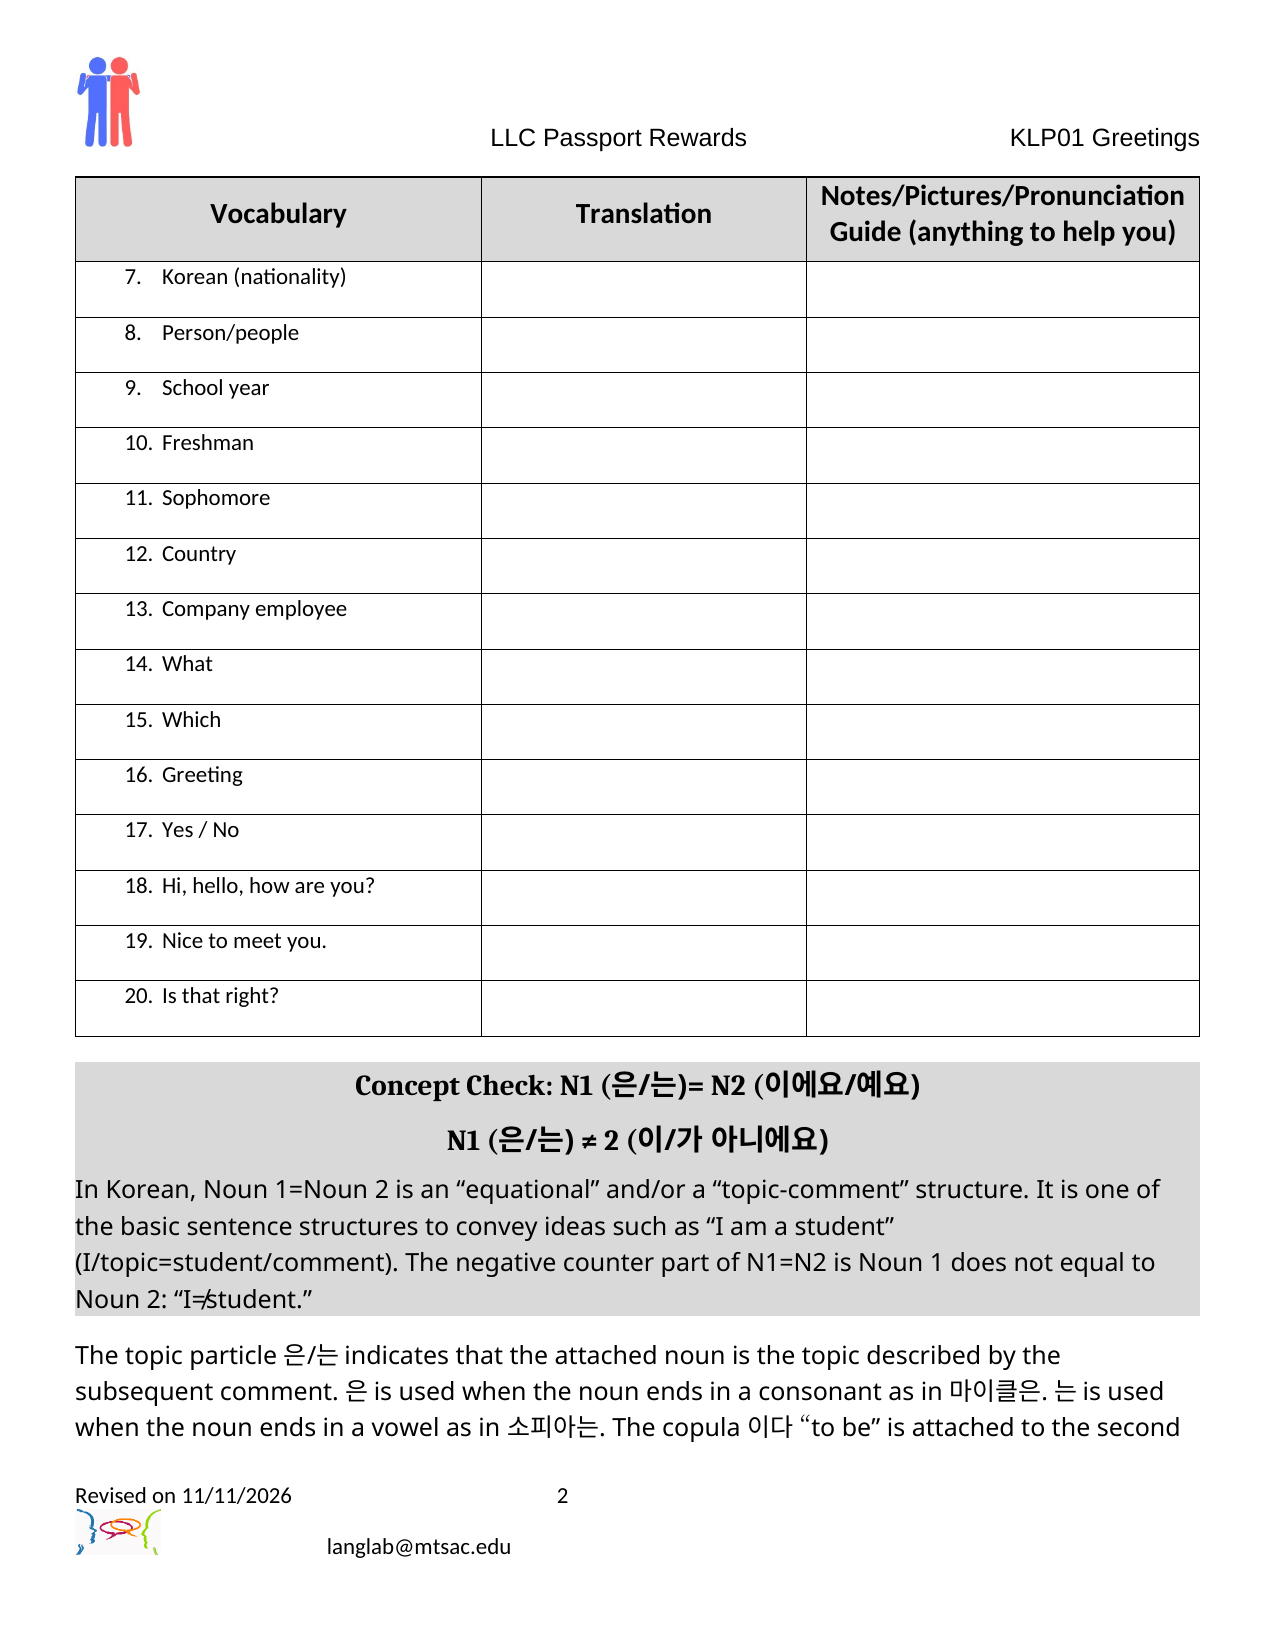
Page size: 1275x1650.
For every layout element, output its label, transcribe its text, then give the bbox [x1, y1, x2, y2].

table_cell Which [76, 705, 481, 759]
table_cell [807, 484, 1199, 538]
table_header Notes/Pictures/Pronunciation Guide (anything to help you) [807, 178, 1199, 261]
subtitle Concept Check: N1 (은/는)= N2 (이에요/예요) [75, 1062, 1200, 1104]
table_cell [482, 594, 806, 648]
table_cell [807, 428, 1199, 482]
table_cell [807, 926, 1199, 980]
table_cell [807, 981, 1199, 1036]
table_cell Person/people [76, 318, 481, 372]
table_cell [482, 318, 806, 372]
table_cell Freshman [76, 428, 481, 482]
table_cell [482, 871, 806, 925]
table_cell School year [76, 373, 481, 427]
table_cell Korean (nationality) [76, 262, 481, 317]
table_cell [807, 262, 1199, 317]
table_cell [807, 650, 1199, 704]
table_cell [807, 705, 1199, 759]
table_cell [482, 539, 806, 593]
table_cell Is that right? [76, 981, 481, 1036]
table_cell Company employee [76, 594, 481, 648]
table_cell [807, 594, 1199, 648]
text In Korean, Noun 1=Noun 2 is an “equational” and/or a “topic-comment” structure. It is one of the basic sentence structures to convey ideas such as “I am a student” (I/topic=student/comment). The negative counter part of N1=N2 is Noun 1 does not equal to Noun 2: “I≠student.” [75, 1171, 1200, 1316]
subtitle N1 (은/는) ≠ 2 (이/가 아니에요) [75, 1117, 1200, 1159]
table_header Translation [482, 178, 806, 261]
table_cell Sophomore [76, 484, 481, 538]
table_cell [482, 705, 806, 759]
table_cell [482, 926, 806, 980]
table_cell [807, 815, 1199, 870]
table_cell [482, 484, 806, 538]
table_cell Hi, hello, how are you? [76, 871, 481, 925]
picture [75, 1509, 161, 1555]
table_cell Country [76, 539, 481, 593]
table_cell [482, 650, 806, 704]
table_cell [482, 262, 806, 317]
table_cell [807, 373, 1199, 427]
table_cell Yes / No [76, 815, 481, 870]
table_cell [807, 539, 1199, 593]
table_cell [482, 815, 806, 870]
table_cell [482, 760, 806, 814]
table_cell Greeting [76, 760, 481, 814]
table_cell [482, 981, 806, 1036]
table_cell [807, 871, 1199, 925]
table_cell [482, 373, 806, 427]
table_header Vocabulary [76, 178, 481, 261]
table_cell [482, 428, 806, 482]
table_cell [807, 318, 1199, 372]
table_cell [807, 760, 1199, 814]
picture [75, 56, 141, 147]
table_cell Nice to meet you. [76, 926, 481, 980]
table_cell What [76, 650, 481, 704]
